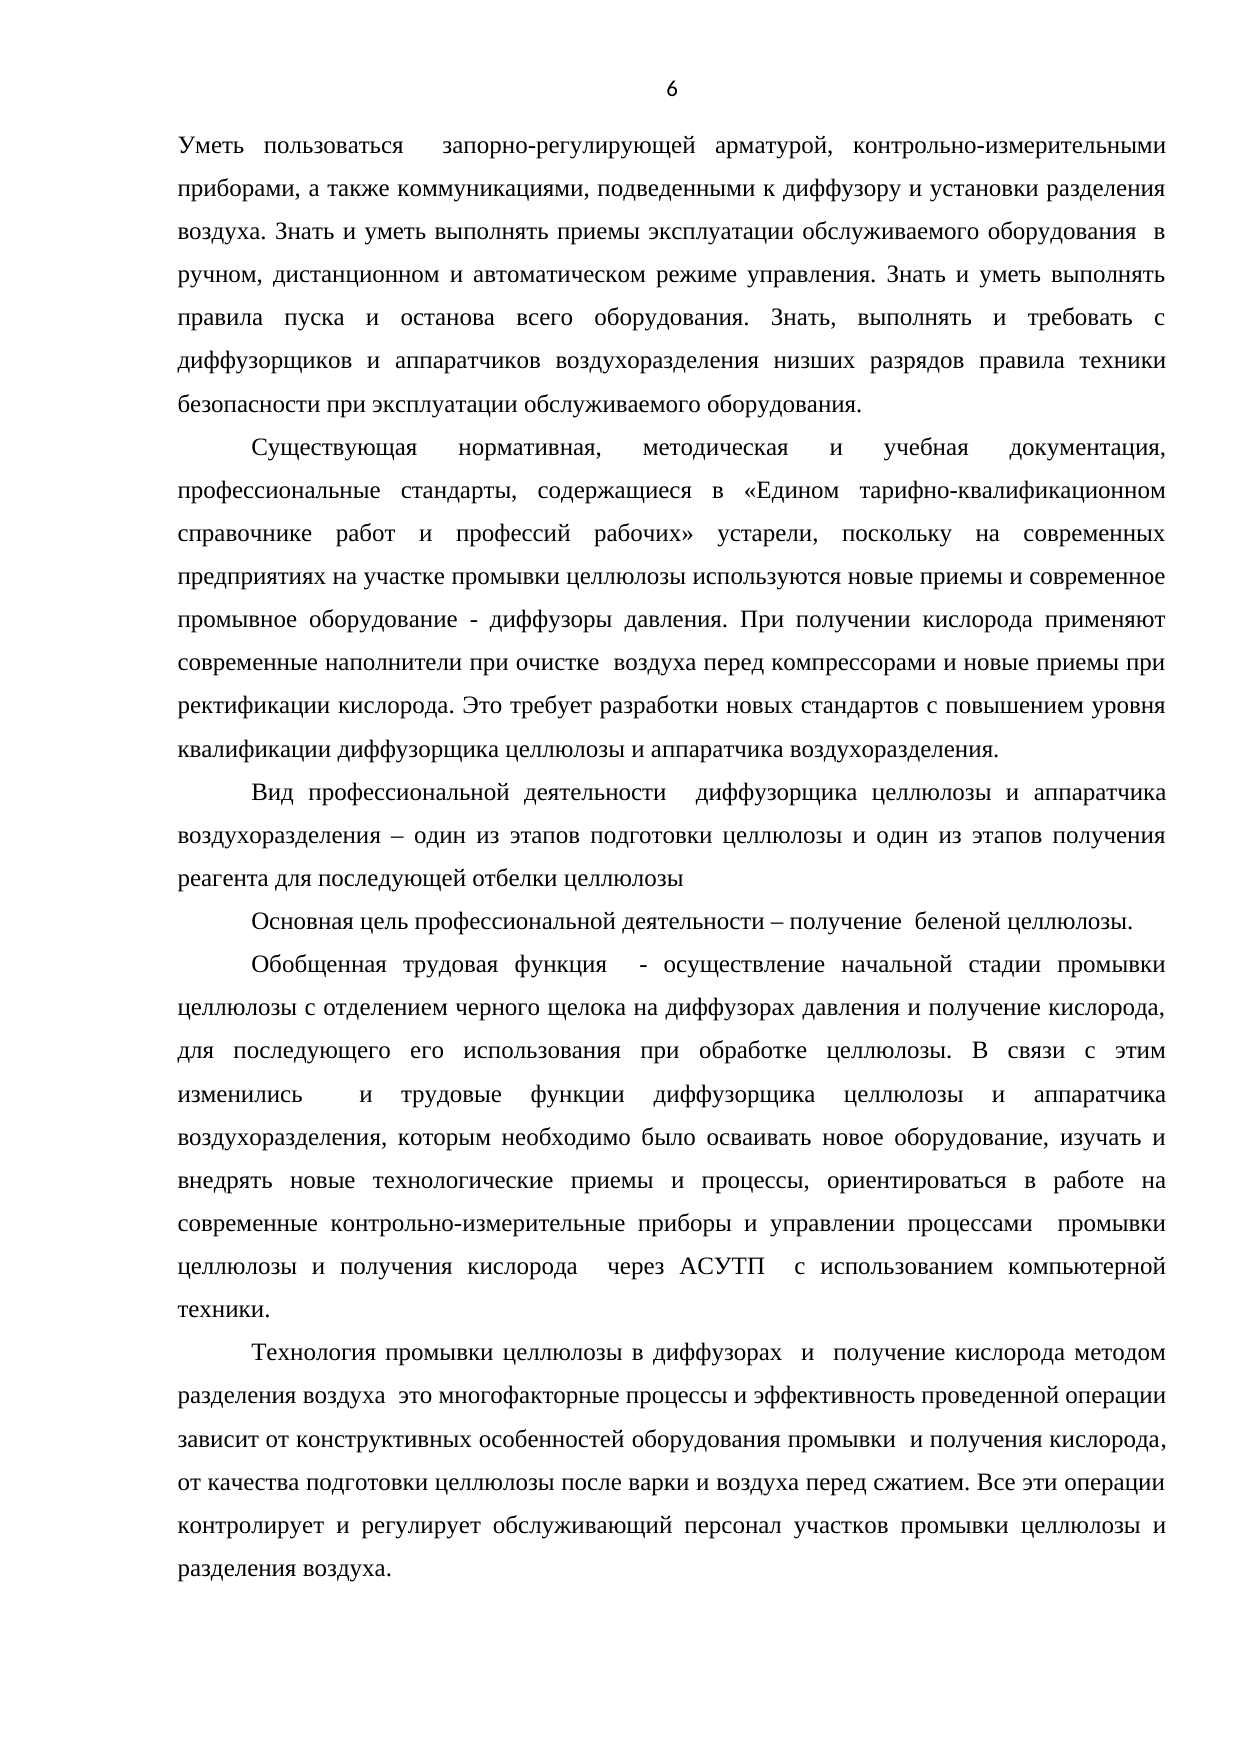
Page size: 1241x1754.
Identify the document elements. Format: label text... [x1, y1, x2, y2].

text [177, 130, 1167, 417]
text Основная цель профессиональной деятельности – получение беленой целлюлозы. [177, 906, 1167, 935]
text Технология промывки целлюлозы в диффузорах и получение кислорода методом разделения воздуха это многофакторные процессы и эффективность проведенной операции зависит от конструктивных особенностей оборудования промывки и получения кислорода, от качества подготовки целлюлозы после варки и воздуха перед сжатием. Все эти операции контролирует и регулирует обслуживающий персонал участков промывки целлюлозы и разделения воздуха. [177, 1337, 1167, 1582]
text Существующая нормативная, методическая и учебная документация, профессиональные стандарты, содержащиеся в «Едином тарифно-квалификационном справочнике работ и профессий рабочих» устарели, поскольку на современных предприятиях на участке промывки целлюлозы используются новые приемы и современное промывное оборудование - диффузоры давления. При получении кислорода применяют современные наполнители при очистке воздуха перед компрессорами и новые приемы при ректификации кислорода. Это требует разработки новых стандартов с повышением уровня квалификации диффузорщика целлюлозы и аппаратчика воздухоразделения. [177, 432, 1167, 762]
text Обобщенная трудовая функция - осуществление начальной стадии промывки целлюлозы с отделением черного щелока на диффузорах давления и получение кислорода, для последующего его использования при обработке целлюлозы. В связи с этим изменились и трудовые функции диффузорщика целлюлозы и аппаратчика воздухоразделения, которым необходимо было осваивать новое оборудование, изучать и внедрять новые технологические приемы и процессы, ориентироваться в работе на современные контрольно-измерительные приборы и управлении процессами промывки целлюлозы и получения кислорода через АСУТП с использованием компьютерной техники. [177, 949, 1167, 1323]
text Вид профессиональной деятельности диффузорщика целлюлозы и аппаратчика воздухоразделения – один из этапов подготовки целлюлозы и один из этапов получения реагента для последующей отбелки целлюлозы [177, 777, 1167, 892]
